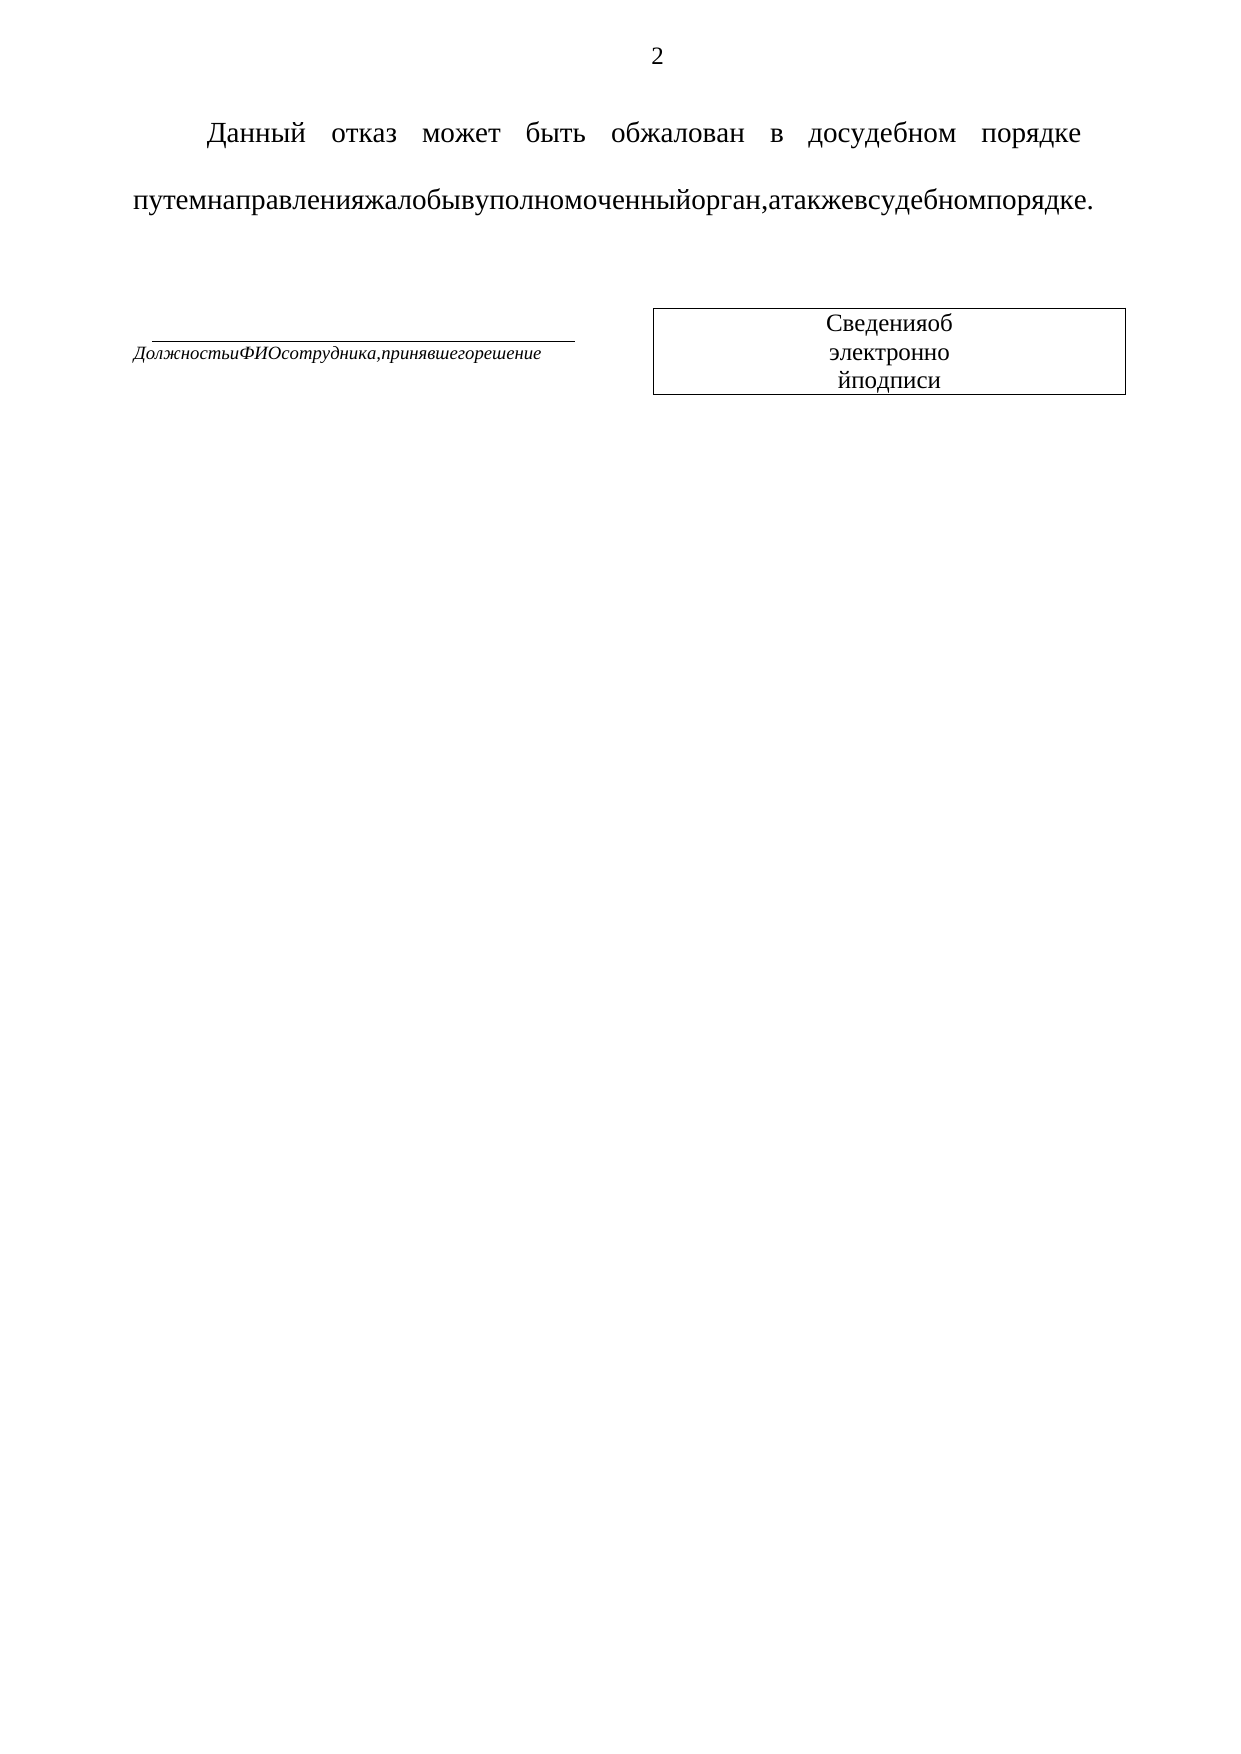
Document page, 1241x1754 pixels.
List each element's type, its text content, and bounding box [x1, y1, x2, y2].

text Данный отказ может быть обжалован в досудебном порядке путемнаправленияжалобывуполномоченныйорган,атакжевсудебномпорядке. [133, 115, 1181, 216]
text 2 [100, 41, 1214, 70]
table_header ДолжностьиФИОсотрудника,принявшегорешение [113, 308, 653, 394]
table_header Сведенияоб электроннойподписи [654, 309, 1125, 394]
